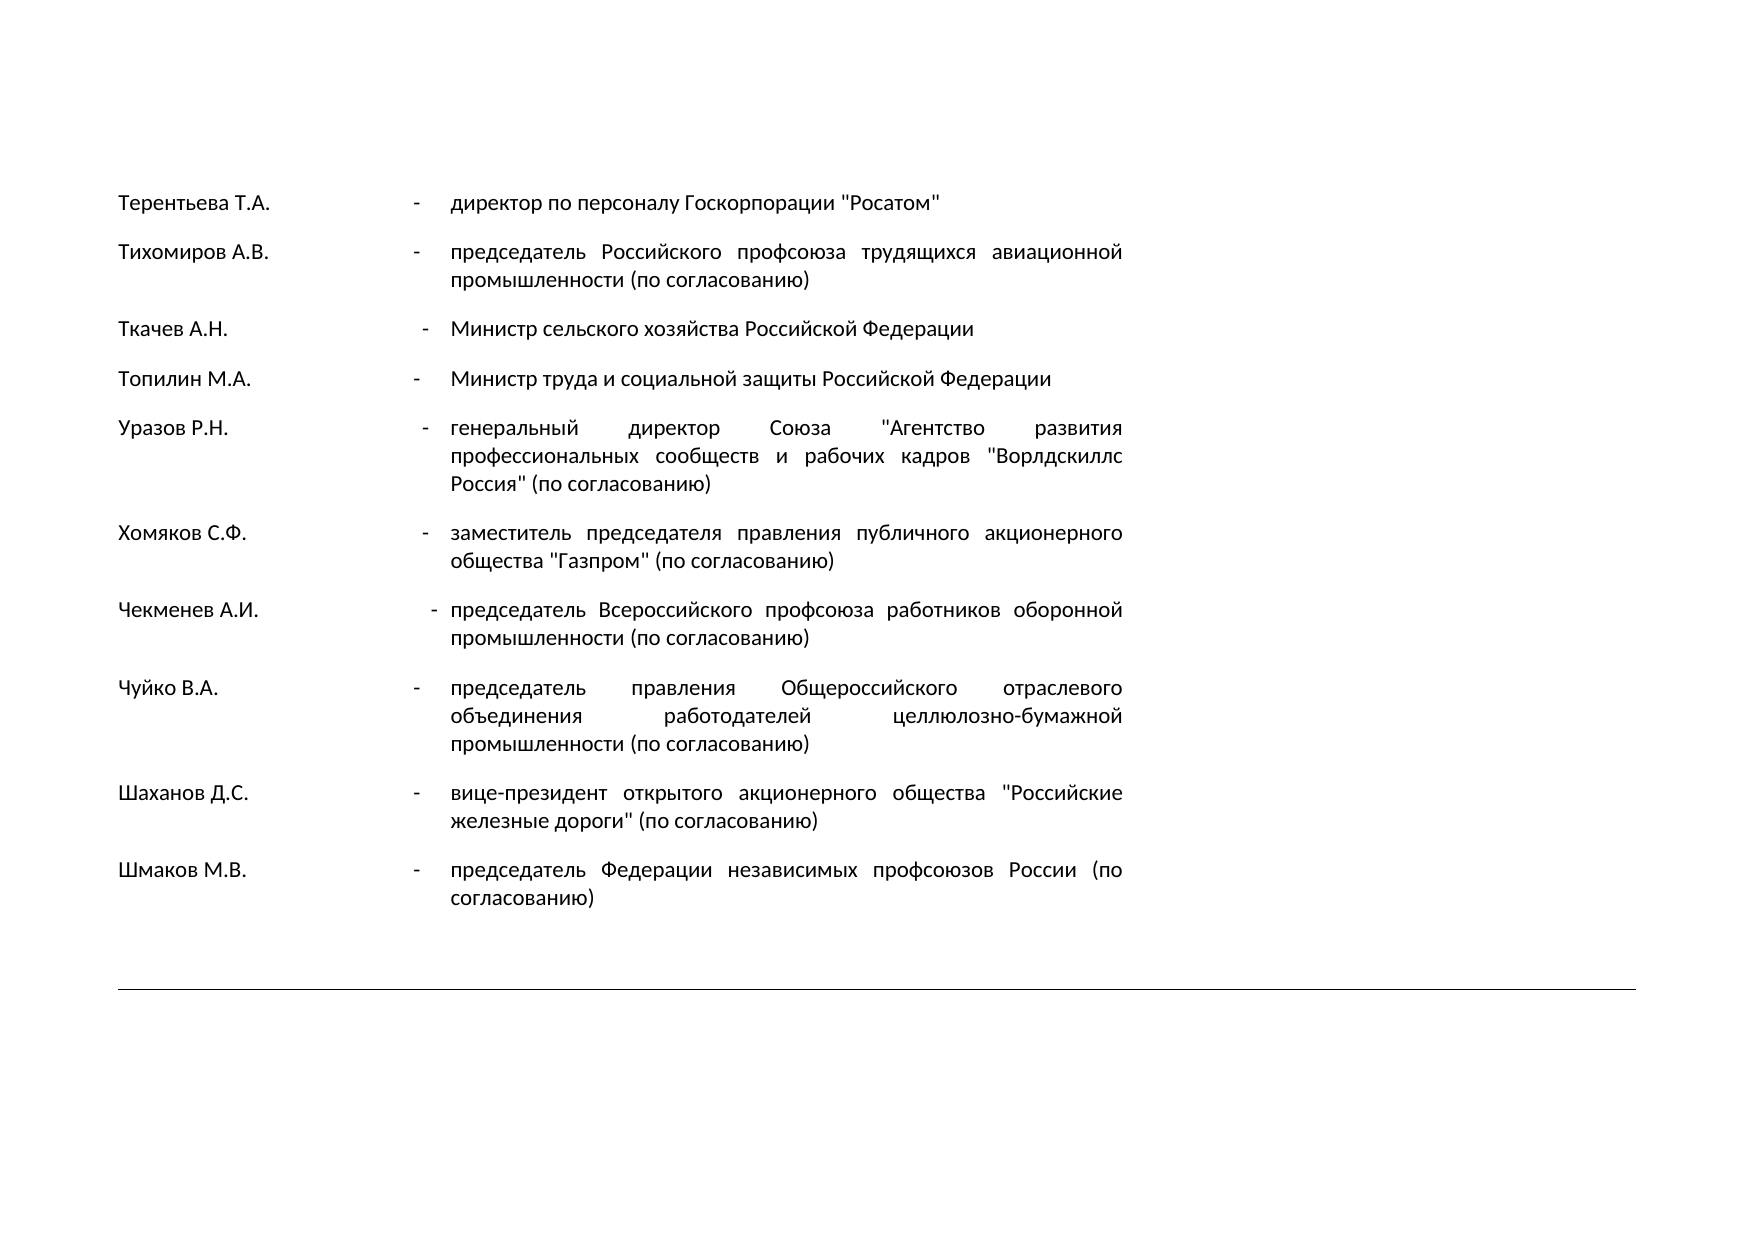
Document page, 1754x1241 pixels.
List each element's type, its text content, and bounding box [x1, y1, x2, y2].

table_cell - [407, 508, 444, 585]
table_cell Шмаков М.В. [112, 845, 407, 922]
table_cell Ткачев А.Н. [112, 304, 407, 353]
table_cell председатель правления Общероссийского отраслевого объединения работодателей целлюлозно-бумажной промышленности (по согласованию) [444, 662, 1129, 767]
table_cell - [407, 845, 444, 922]
table_cell Хомяков С.Ф. [112, 508, 407, 585]
table_cell Топилин М.А. [112, 353, 407, 402]
table_cell директор по персоналу Госкорпорации "Росатом" [444, 177, 1129, 226]
table_cell генеральный директор Союза "Агентство развития профессиональных сообществ и рабочих кадров "Ворлдскиллс Россия" (по согласованию) [444, 402, 1129, 508]
table_cell Уразов Р.Н. [112, 402, 407, 508]
table_cell - [407, 304, 444, 353]
table_cell - [407, 402, 444, 508]
table_cell - [407, 768, 444, 845]
table_cell Шаханов Д.С. [112, 768, 407, 845]
table_cell Министр труда и социальной защиты Российской Федерации [444, 353, 1129, 402]
table_cell заместитель председателя правления публичного акционерного общества "Газпром" (по согласованию) [444, 508, 1129, 585]
table_cell - [407, 353, 444, 402]
table_cell председатель Федерации независимых профсоюзов России (по согласованию) [444, 845, 1129, 922]
table_cell председатель Российского профсоюза трудящихся авиационной промышленности (по согласованию) [444, 226, 1129, 304]
table_cell Министр сельского хозяйства Российской Федерации [444, 304, 1129, 353]
table_cell вице-президент открытого акционерного общества "Российские железные дороги" (по согласованию) [444, 768, 1129, 845]
table_cell - [407, 177, 444, 226]
table_cell - [407, 226, 444, 304]
table_cell Чуйко В.А. [112, 662, 407, 767]
table_cell Терентьева Т.А. [112, 177, 407, 226]
table_cell - [407, 585, 444, 662]
table_cell Тихомиров А.В. [112, 226, 407, 304]
table_cell председатель Всероссийского профсоюза работников оборонной промышленности (по согласованию) [444, 585, 1129, 662]
table_cell Чекменев А.И. [112, 585, 407, 662]
table_cell - [407, 662, 444, 767]
